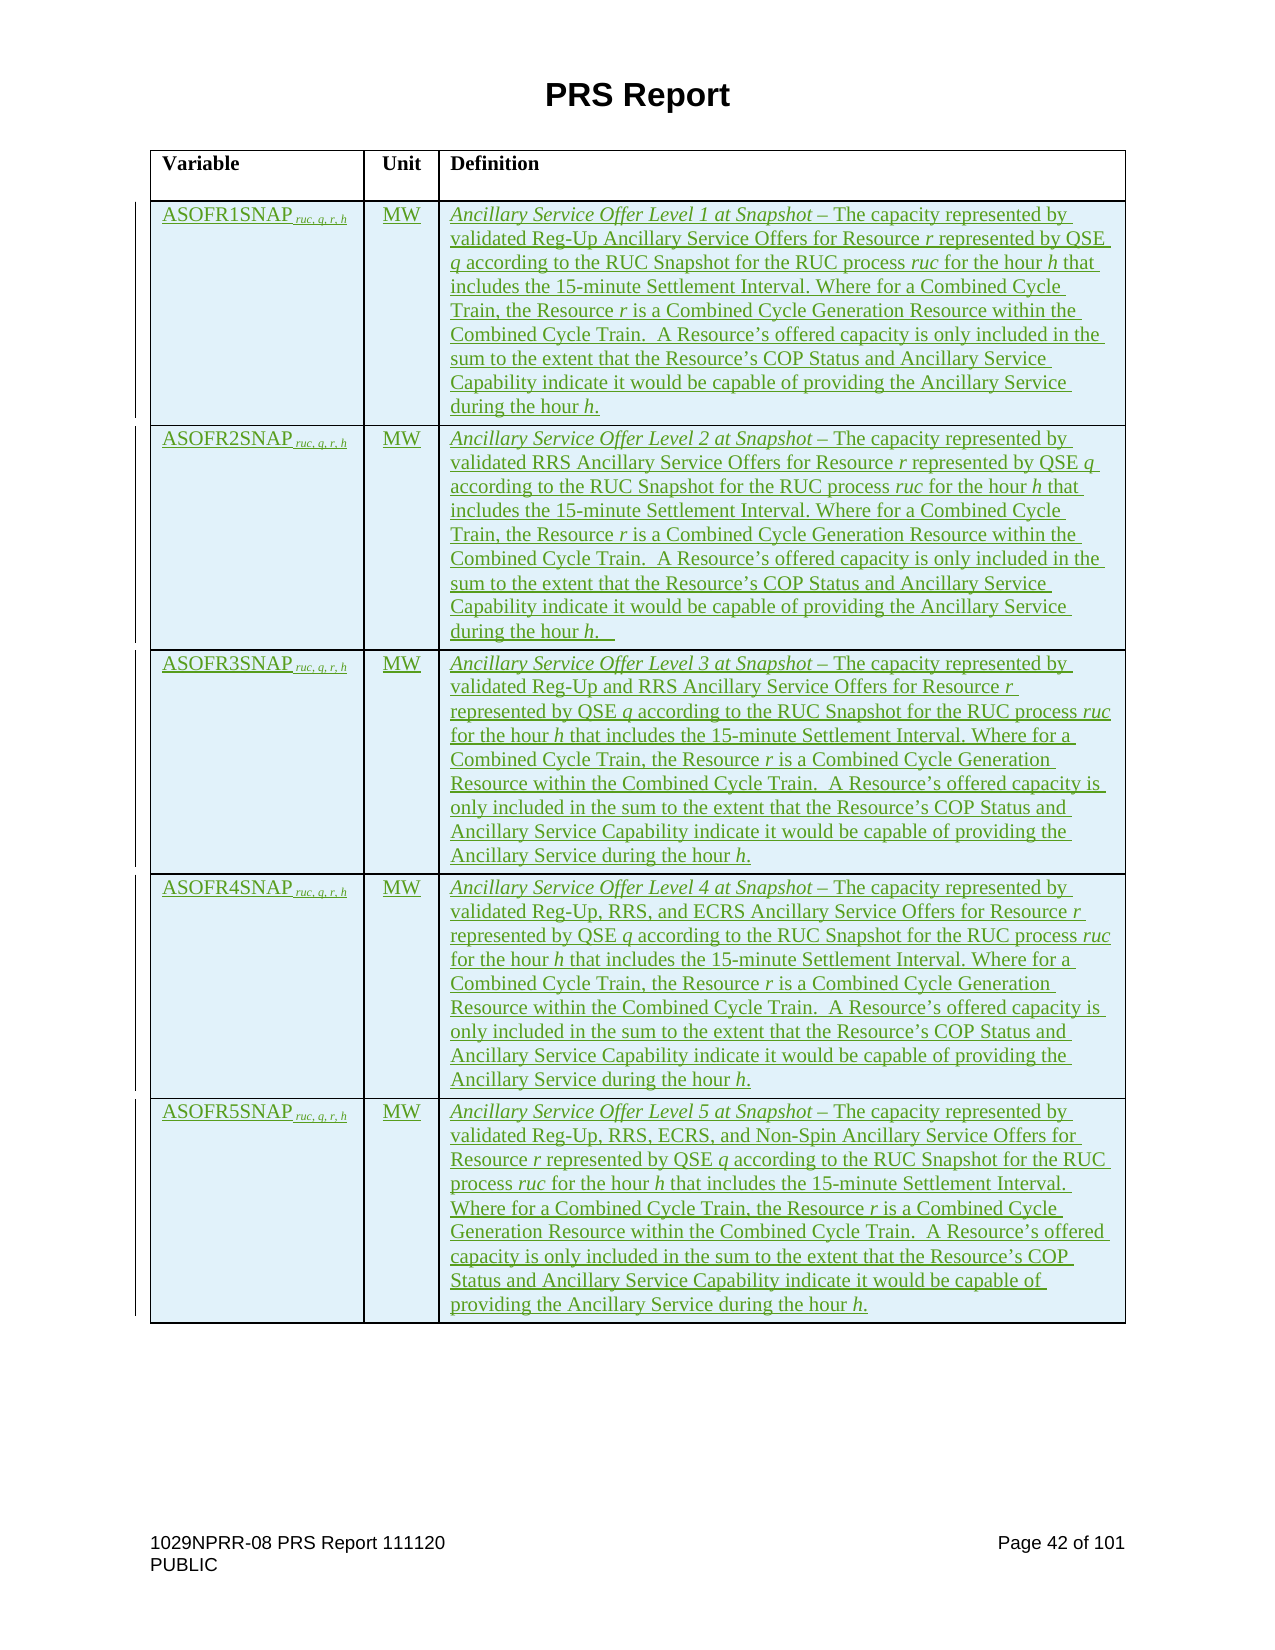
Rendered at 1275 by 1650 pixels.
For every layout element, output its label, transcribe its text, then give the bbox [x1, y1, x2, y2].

table_header Definition [440, 151, 1125, 200]
table_header Variable [151, 151, 363, 200]
table_header Unit [365, 151, 438, 200]
